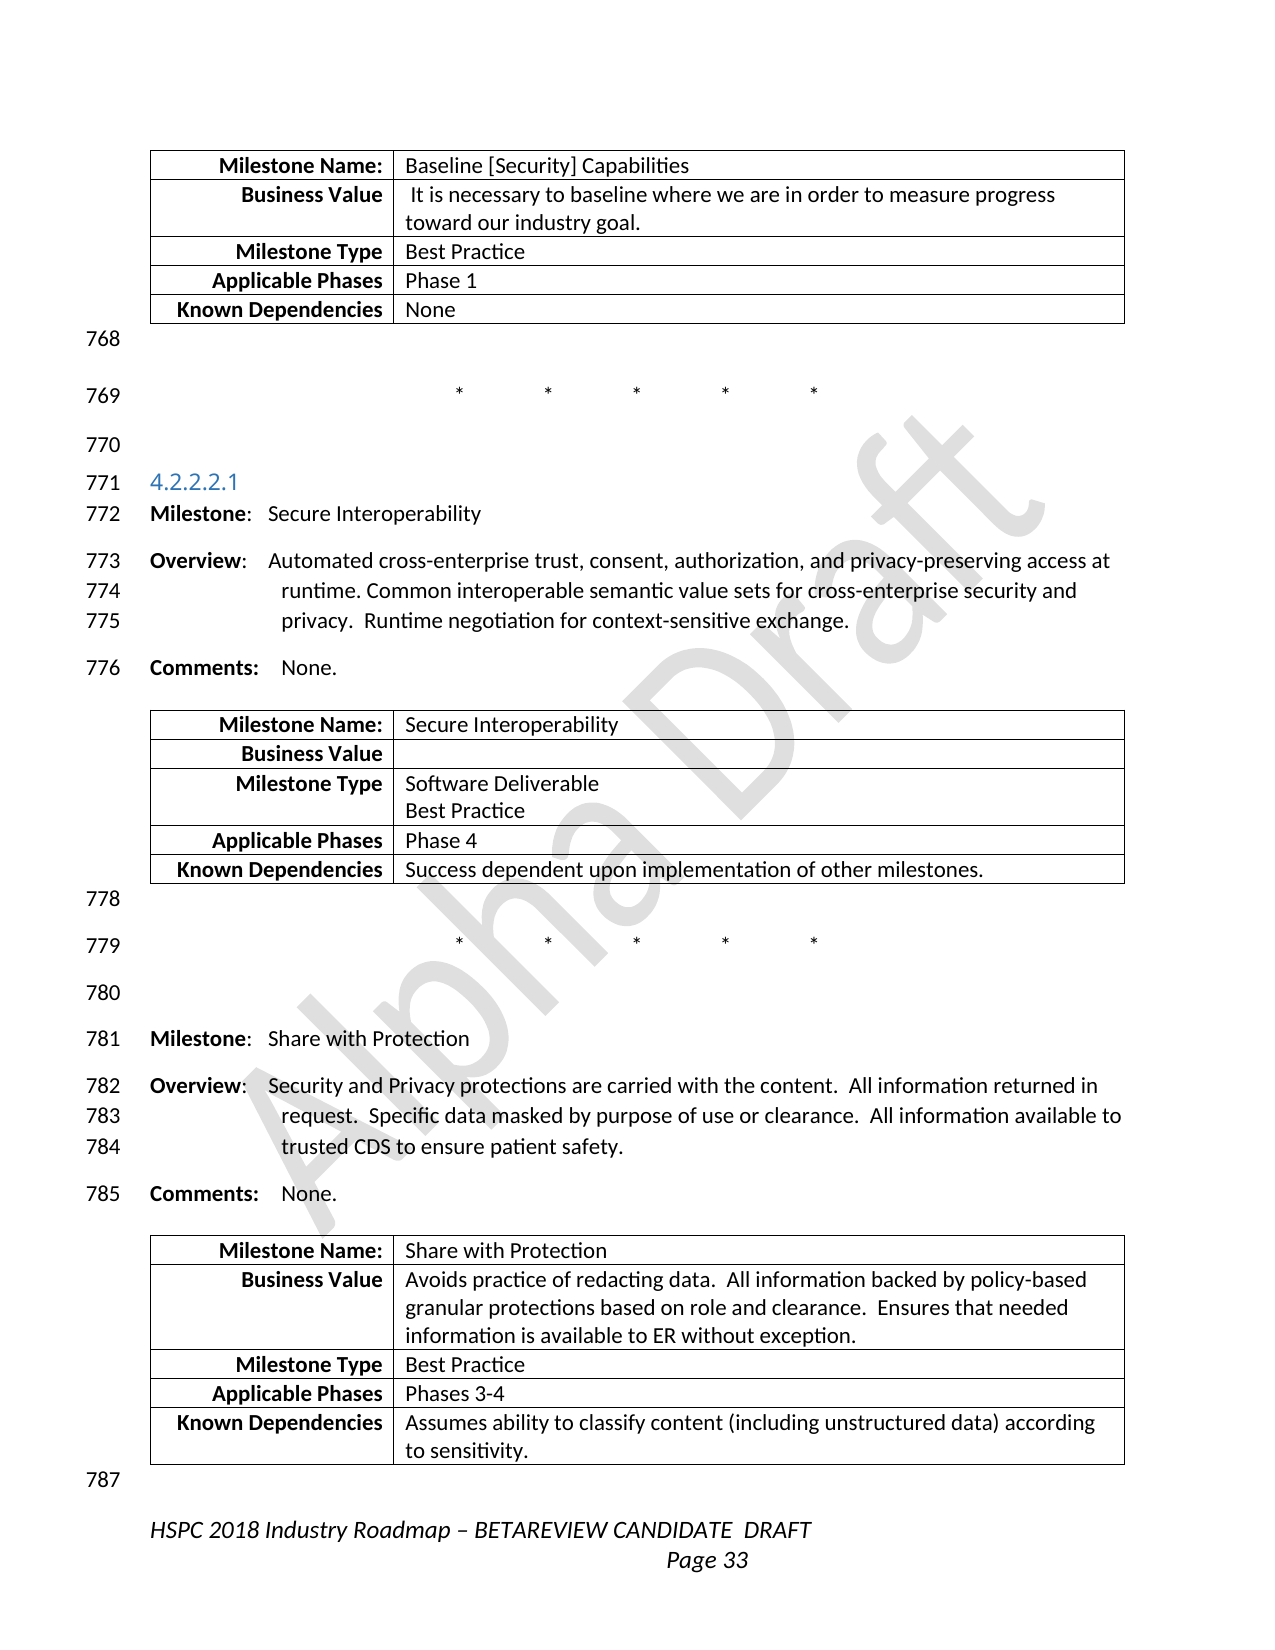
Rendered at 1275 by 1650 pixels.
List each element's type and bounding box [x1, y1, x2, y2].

table_cell [151, 295, 393, 323]
table_cell [151, 1265, 393, 1349]
table_cell [151, 1379, 393, 1407]
table_cell [151, 237, 393, 265]
table_cell [151, 855, 393, 883]
table_cell [394, 826, 1124, 854]
table_cell [151, 769, 393, 825]
table_cell [151, 740, 393, 768]
table_cell [151, 266, 393, 294]
table_cell [394, 740, 1124, 768]
table_cell [394, 295, 1124, 323]
table_header [151, 151, 393, 179]
table_cell [394, 855, 1124, 883]
table_cell [394, 266, 1124, 294]
table_cell [151, 1408, 393, 1464]
table_cell [394, 1265, 1124, 1349]
table_cell [394, 1379, 1124, 1407]
table_header [151, 711, 393, 738]
table_cell [151, 826, 393, 854]
table_cell [151, 180, 393, 236]
table_cell [394, 769, 1124, 825]
table_header [394, 711, 1124, 738]
table_cell [394, 180, 1124, 236]
table_header [151, 1236, 393, 1264]
table_cell [394, 1408, 1124, 1464]
table_header [394, 1236, 1124, 1264]
table_cell [394, 237, 1124, 265]
table_cell [151, 1350, 393, 1378]
table_cell [394, 1350, 1124, 1378]
table_header [394, 151, 1124, 179]
